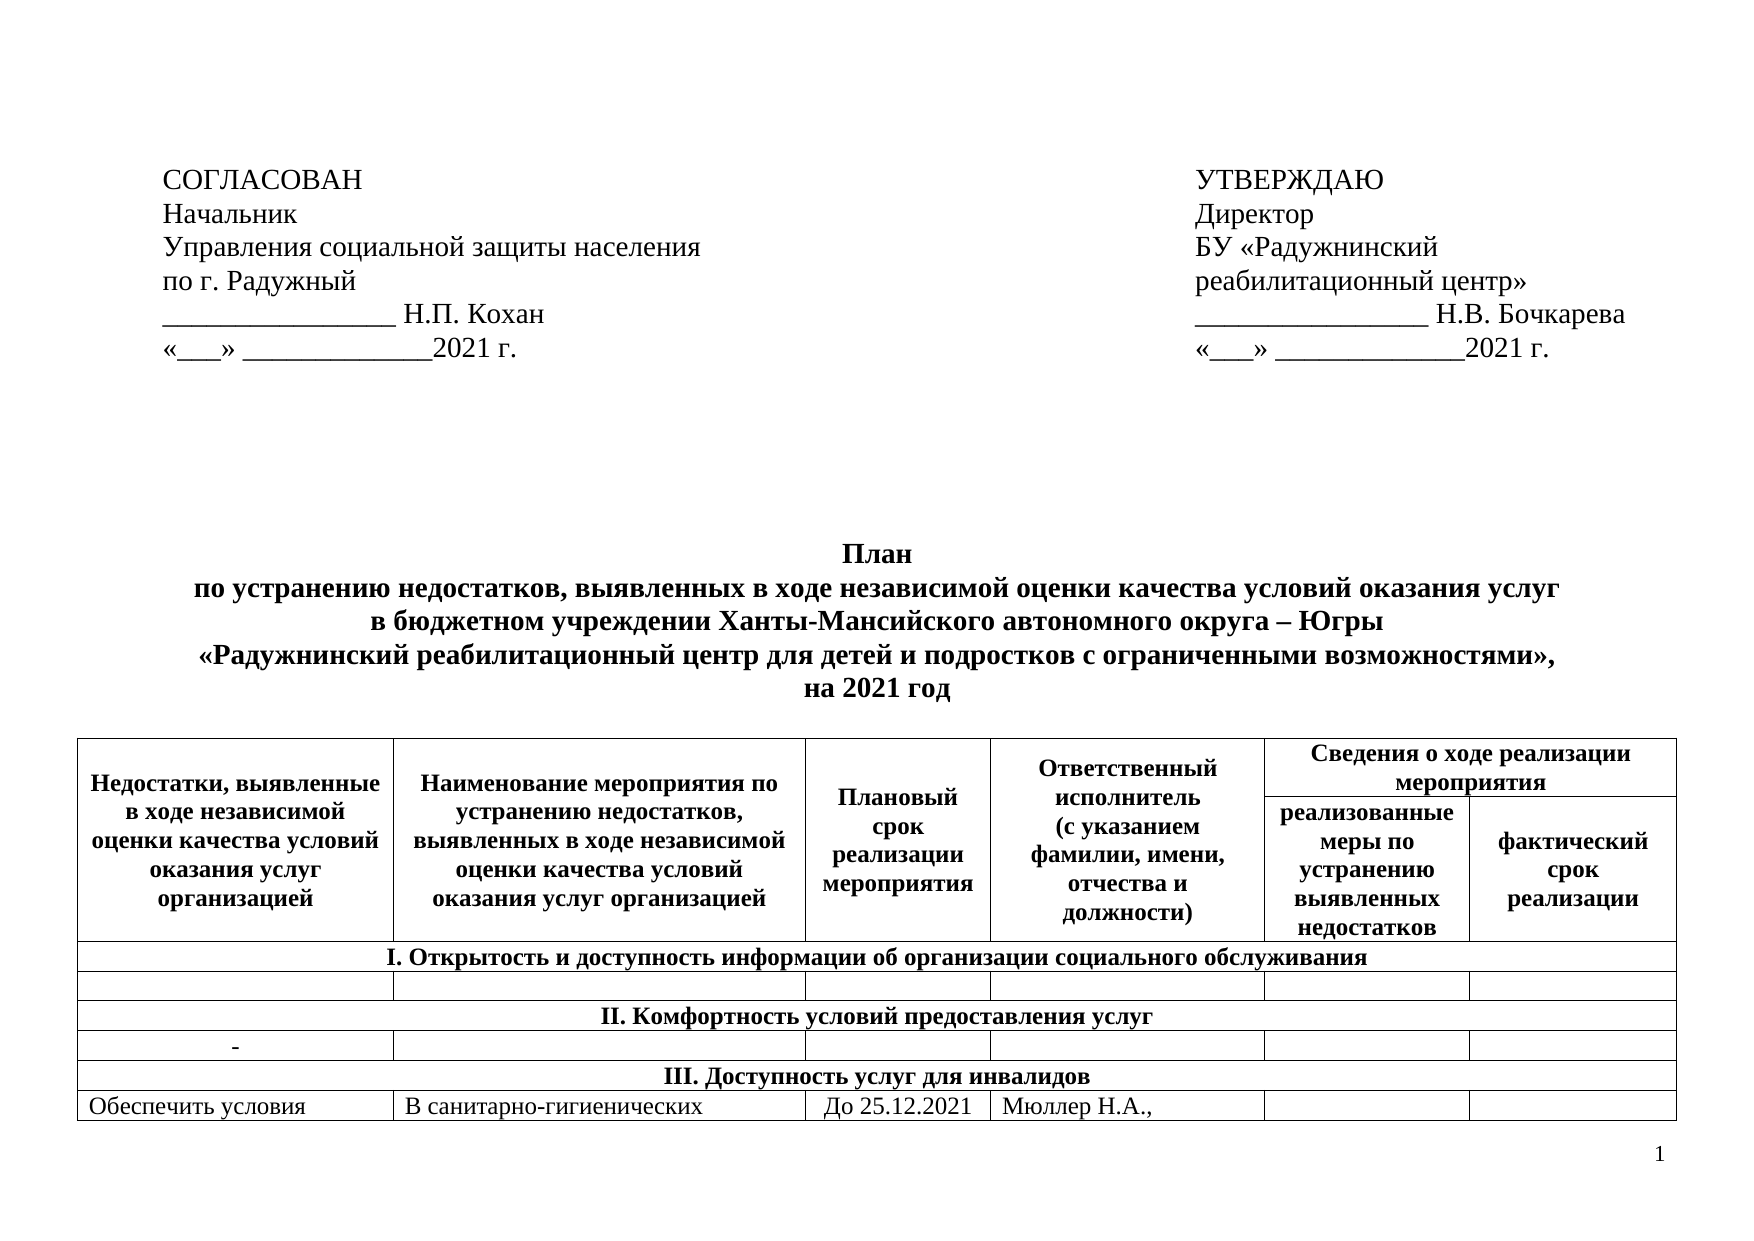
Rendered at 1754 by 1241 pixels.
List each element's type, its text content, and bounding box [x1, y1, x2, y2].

text ________________ Н.П. Кохан ________________ Н.В. Бочкарева [89, 297, 1665, 330]
text Управления социальной защиты населения БУ «Радужнинский [89, 229, 1665, 263]
text СОГЛАСОВАН УТВЕРЖДАЮ [89, 162, 1665, 196]
table_cell [991, 1031, 1264, 1060]
table_cell II. Комфортность условий предоставления услуг [78, 1001, 1676, 1030]
table_cell Мюллер Н.А., заместитель директора; Шахова Л.Р., заведующий хозяйством [991, 1091, 1264, 1119]
text на 2021 год [89, 670, 1665, 704]
table_header Ответственный исполнитель (с указанием фамилии, имени, отчества и должности) [991, 739, 1264, 941]
table_cell [1470, 1091, 1676, 1119]
text План [89, 536, 1665, 570]
table_cell реализованные меры по устранению выявленных недостатков [1265, 797, 1469, 941]
text по г. Радужный реабилитационный центр» [89, 263, 1665, 297]
table_cell [1470, 972, 1676, 1000]
table_header Наименование мероприятия по устранению недостатков, выявленных в ходе независимой оценки качества условий оказания услуг организацией [394, 739, 805, 941]
table_cell В санитарно-гигиенических помещениях предусмотреть свободное пространство для разворота кресла-коляски [394, 1091, 805, 1119]
text в бюджетном учреждении Ханты-Мансийского автономного округа – Югры [89, 603, 1665, 637]
text Начальник Директор [89, 196, 1665, 229]
text по устранению недостатков, выявленных в ходе независимой оценки качества условий оказания услуг [89, 570, 1665, 603]
table_cell [394, 1031, 805, 1060]
table_cell - [78, 1031, 393, 1060]
table_header Недостатки, выявленные в ходе независимой оценки качества условий оказания услуг организацией [78, 739, 393, 941]
table_header Плановый срок реализации мероприятия [806, 739, 990, 941]
text «Радужнинский реабилитационный центр для детей и подростков с ограниченными возможностями», [89, 637, 1665, 670]
text «___» _____________2021 г. «___» _____________2021 г. [89, 330, 1665, 364]
table_cell [1265, 1091, 1469, 1119]
table_cell До 25.12.2021 [806, 1091, 990, 1119]
table_header Сведения о ходе реализации мероприятия [1265, 739, 1676, 796]
table_cell фактический срок реализации [1470, 797, 1676, 941]
table_cell III. Доступность услуг для инвалидов [78, 1061, 1676, 1090]
table_cell [1265, 1031, 1469, 1060]
table_cell [806, 972, 990, 1000]
table_cell [1265, 972, 1469, 1000]
table_cell [78, 972, 393, 1000]
table_cell I. Открытость и доступность информации об организации социального обслуживания [78, 942, 1676, 971]
table_cell [991, 972, 1264, 1000]
table_cell [394, 972, 805, 1000]
table_cell [1470, 1031, 1676, 1060]
table_cell [806, 1031, 990, 1060]
